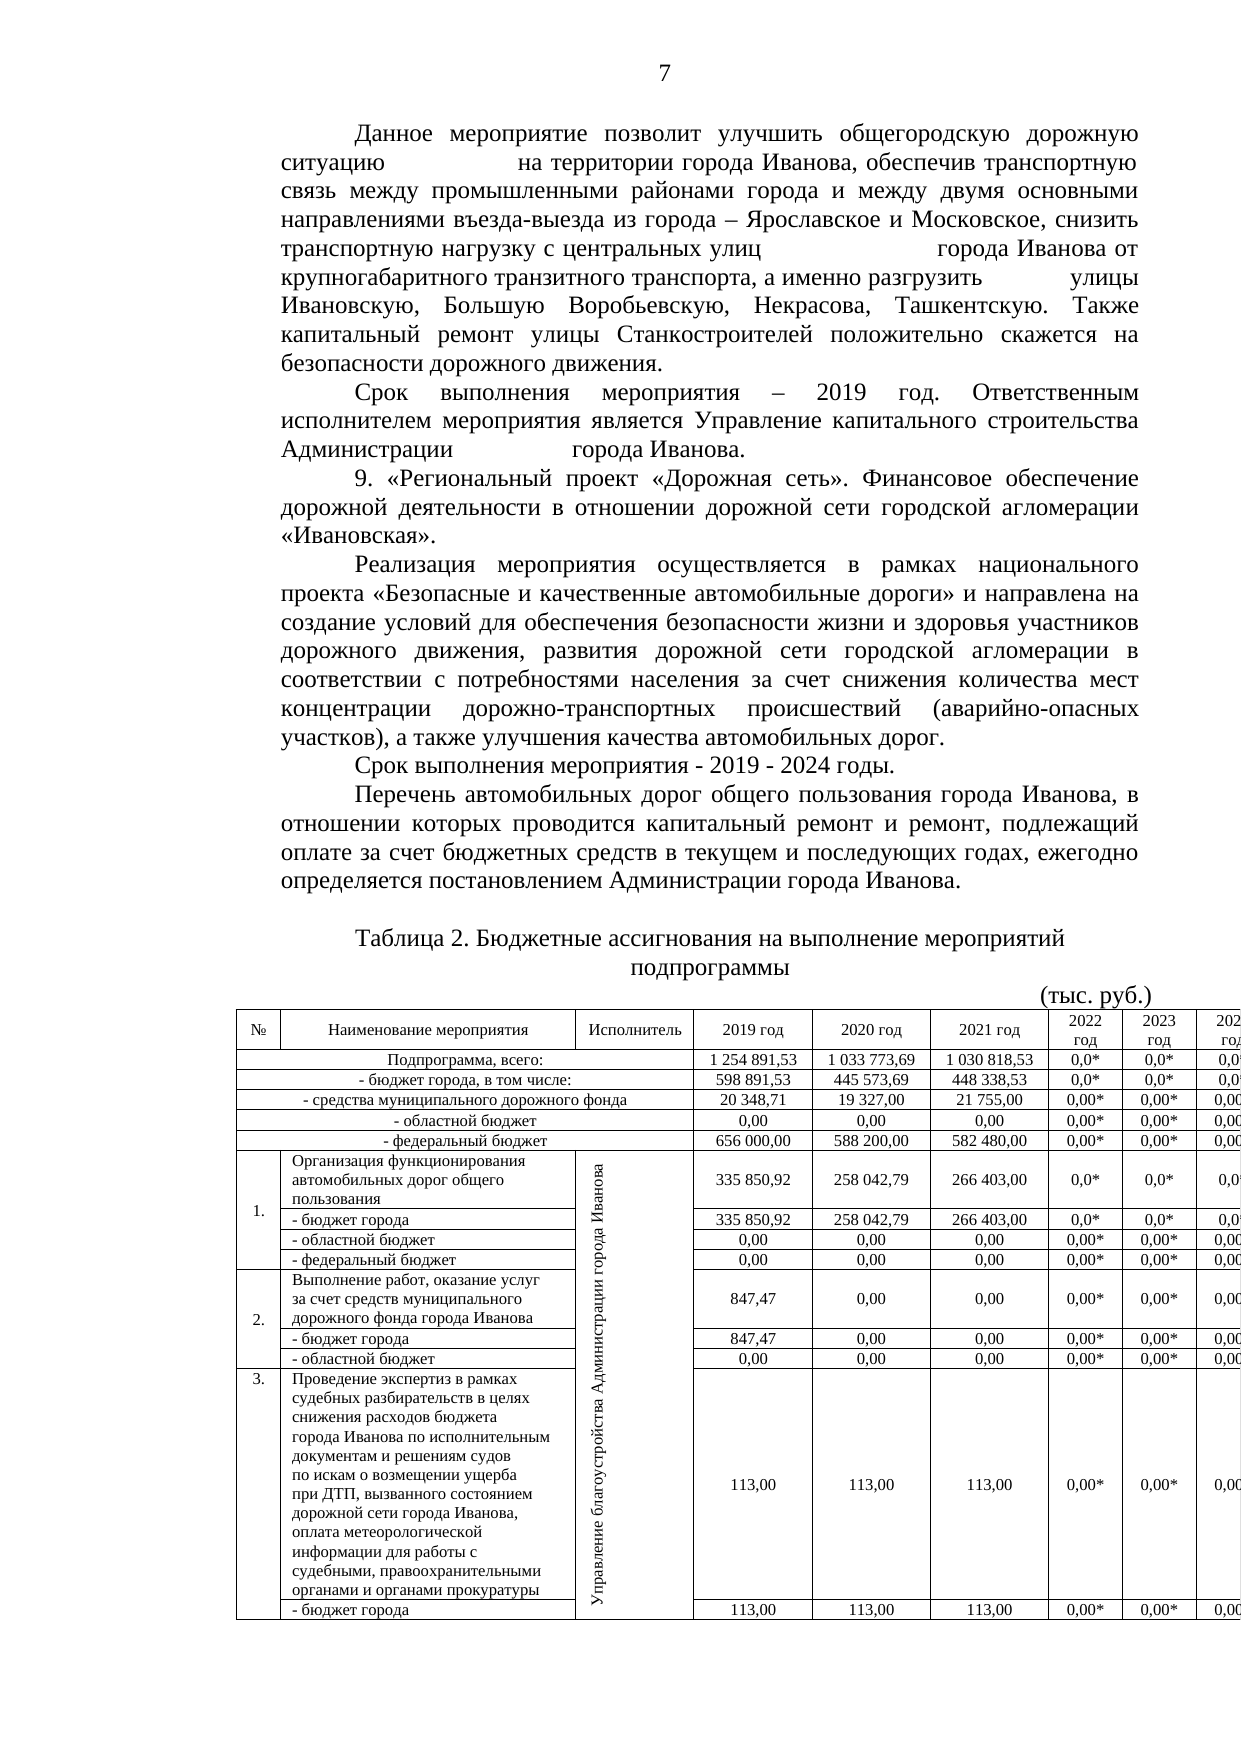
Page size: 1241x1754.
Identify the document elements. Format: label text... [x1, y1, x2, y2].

text (тыс. руб.) [177, 981, 1152, 1009]
table_cell 0,00* [1197, 1270, 1240, 1327]
table_cell 0,00 [694, 1349, 812, 1368]
table_cell 0,00 [694, 1110, 812, 1129]
table_cell 113,00 [694, 1600, 812, 1619]
table_cell 0,00* [1123, 1270, 1196, 1327]
table_cell 0,00* [1123, 1329, 1196, 1348]
table_cell - бюджет города, в том числе: [237, 1070, 693, 1089]
table_cell 258 042,79 [813, 1151, 930, 1208]
table_cell 0,00* [1123, 1090, 1196, 1109]
table_cell Подпрограмма, всего: [237, 1050, 693, 1069]
table_cell 0,00* [1049, 1270, 1122, 1327]
table_cell 19 327,00 [813, 1090, 930, 1109]
table_cell 0,00* [1123, 1110, 1196, 1129]
table_cell 113,00 [931, 1600, 1048, 1619]
table_cell 1 030 818,53 [931, 1050, 1048, 1069]
table_cell 1. [237, 1151, 280, 1269]
text Срок выполнения мероприятия – 2019 год. Ответственным исполнителем мероприятия является Управление капитального строительства Администрации города Иванова. [281, 377, 1139, 463]
table_cell 113,00 [813, 1369, 930, 1599]
table_cell 0,0* [1197, 1070, 1240, 1089]
table_cell 0,00* [1123, 1600, 1196, 1619]
table_cell 113,00 [931, 1369, 1048, 1599]
table_cell 0,00 [813, 1270, 930, 1327]
table_header 2022 год [1049, 1010, 1122, 1049]
table_cell 0,00* [1197, 1090, 1240, 1109]
table_cell 335 850,92 [694, 1209, 812, 1228]
table_cell - бюджет города [281, 1329, 575, 1348]
table_cell 0,00 [931, 1270, 1048, 1327]
table_header 2019 год [694, 1010, 812, 1049]
table_cell 113,00 [813, 1600, 930, 1619]
table_cell - бюджет города [281, 1600, 575, 1619]
table_cell 0,00* [1197, 1600, 1240, 1619]
table_cell 0,00* [1049, 1131, 1122, 1150]
table_cell 448 338,53 [931, 1070, 1048, 1089]
table_header № [237, 1010, 280, 1049]
table_header 2023 год [1123, 1010, 1196, 1049]
table_cell Выполнение работ, оказание услуг за счет средств муниципального дорожного фонда города Иванова [281, 1270, 575, 1327]
table_cell 0,00 [813, 1349, 930, 1368]
table_cell 0,00* [1123, 1250, 1196, 1269]
table_header Наименование мероприятия [281, 1010, 575, 1049]
table_cell 266 403,00 [931, 1209, 1048, 1228]
table_cell 0,0* [1123, 1050, 1196, 1069]
table_cell 656 000,00 [694, 1131, 812, 1150]
table_cell 0,0* [1049, 1050, 1122, 1069]
table_cell 0,00* [1197, 1110, 1240, 1129]
table_cell 0,00 [813, 1110, 930, 1129]
table_cell 0,0* [1049, 1151, 1122, 1208]
table_cell 20 348,71 [694, 1090, 812, 1109]
text Данное мероприятие позволит улучшить общегородскую дорожную ситуацию на территории города Иванова, обеспечив транспортную связь между промышленными районами города и между двумя основными направлениями въезда-выезда из города – Ярославское и Московское, снизить транспортную нагрузку с центральных улиц города Иванова от крупногабаритного транзитного транспорта, а именно разгрузить улицы Ивановскую, Большую Воробьевскую, Некрасова, Ташкентскую. Также капитальный ремонт улицы Станкостроителей положительно скажется на безопасности дорожного движения. [281, 118, 1139, 377]
table_cell - областной бюджет [281, 1349, 575, 1368]
table_cell 582 480,00 [931, 1131, 1048, 1150]
table_cell 258 042,79 [813, 1209, 930, 1228]
table_cell 0,00* [1049, 1110, 1122, 1129]
table_header 2020 год [813, 1010, 930, 1049]
table_cell 0,00 [931, 1250, 1048, 1269]
table_cell 0,00* [1049, 1600, 1122, 1619]
table_cell 0,00* [1123, 1131, 1196, 1150]
table_cell 0,00* [1049, 1369, 1122, 1599]
table_cell - областной бюджет [281, 1230, 575, 1249]
table_cell 0,00* [1049, 1349, 1122, 1368]
table_cell 0,0* [1049, 1070, 1122, 1089]
table_cell 0,00* [1049, 1329, 1122, 1348]
table_cell 2. [237, 1270, 280, 1368]
table_cell 0,00 [813, 1329, 930, 1348]
table_cell 0,00* [1197, 1369, 1240, 1599]
table_cell - федеральный бюджет [281, 1250, 575, 1269]
table_cell 3. [237, 1369, 280, 1619]
table_cell 0,0* [1123, 1070, 1196, 1089]
table_header 2024 год [1197, 1010, 1240, 1049]
table_cell 0,00* [1123, 1349, 1196, 1368]
table_cell 0,0* [1049, 1209, 1122, 1228]
table_cell Управление благоустройства Администрации города Иванова [576, 1151, 693, 1619]
table_cell 0,0* [1197, 1151, 1240, 1208]
table_cell 0,00 [931, 1110, 1048, 1129]
table_cell 21 755,00 [931, 1090, 1048, 1109]
table_cell 0,00 [694, 1250, 812, 1269]
text 9. «Региональный проект «Дорожная сеть». Финансовое обеспечение дорожной деятельности в отношении дорожной сети городской агломерации «Ивановская». [281, 463, 1139, 549]
table_cell 598 891,53 [694, 1070, 812, 1089]
table_cell 0,00* [1049, 1090, 1122, 1109]
table_cell 0,00* [1123, 1369, 1196, 1599]
table_cell 1 254 891,53 [694, 1050, 812, 1069]
table_cell - федеральный бюджет [237, 1131, 693, 1150]
table_cell 0,00 [931, 1349, 1048, 1368]
table_cell 1 033 773,69 [813, 1050, 930, 1069]
table_cell 0,00* [1049, 1230, 1122, 1249]
table_cell 0,0* [1197, 1209, 1240, 1228]
table_header Исполнитель [576, 1010, 693, 1049]
table_cell 0,0* [1123, 1151, 1196, 1208]
table_cell - областной бюджет [237, 1110, 693, 1129]
table_cell 847,47 [694, 1270, 812, 1327]
table_cell 113,00 [694, 1369, 812, 1599]
table_header 2021 год [931, 1010, 1048, 1049]
table_cell 0,0* [1197, 1050, 1240, 1069]
table_cell 0,00* [1197, 1349, 1240, 1368]
table_cell 0,00 [931, 1230, 1048, 1249]
text Таблица 2. Бюджетные ассигнования на выполнение мероприятий подпрограммы [281, 923, 1139, 981]
table_cell 0,00 [694, 1230, 812, 1249]
table_cell Организация функционирования автомобильных дорог общего пользования [281, 1151, 575, 1208]
text Реализация мероприятия осуществляется в рамках национального проекта «Безопасные и качественные автомобильные дороги» и направлена на создание условий для обеспечения безопасности жизни и здоровья участников дорожного движения, развития дорожной сети городской агломерации в соответствии с потребностями населения за счет снижения количества мест концентрации дорожно-транспортных происшествий (аварийно-опасных участков), а также улучшения качества автомобильных дорог. [281, 549, 1139, 751]
text Перечень автомобильных дорог общего пользования города Иванова, в отношении которых проводится капитальный ремонт и ремонт, подлежащий оплате за счет бюджетных средств в текущем и последующих годах, ежегодно определяется постановлением Администрации города Иванова. [281, 779, 1139, 894]
table_cell 0,00 [931, 1329, 1048, 1348]
table_cell 0,00* [1049, 1250, 1122, 1269]
table_cell 0,00 [813, 1230, 930, 1249]
table_cell - бюджет города [281, 1209, 575, 1228]
table_cell 0,00* [1197, 1230, 1240, 1249]
table_cell 0,00* [1123, 1230, 1196, 1249]
table_cell 0,0* [1123, 1209, 1196, 1228]
table_cell 0,00* [1197, 1131, 1240, 1150]
text Срок выполнения мероприятия - 2019 - 2024 годы. [281, 751, 1139, 779]
table_cell - средства муниципального дорожного фонда [237, 1090, 693, 1109]
table_cell 0,00* [1197, 1250, 1240, 1269]
table_cell 0,00* [1197, 1329, 1240, 1348]
table_cell 335 850,92 [694, 1151, 812, 1208]
table_cell 266 403,00 [931, 1151, 1048, 1208]
table_cell 588 200,00 [813, 1131, 930, 1150]
table_cell 0,00 [813, 1250, 930, 1269]
table_cell Проведение экспертиз в рамках судебных разбирательств в целях снижения расходов бюджета города Иванова по исполнительным документам и решениям судов по искам о возмещении ущерба при ДТП, вызванного состоянием дорожной сети города Иванова, оплата метеорологической информации для работы с судебными, правоохранительными органами и органами прокуратуры [281, 1369, 575, 1599]
table_cell 445 573,69 [813, 1070, 930, 1089]
table_cell 847,47 [694, 1329, 812, 1348]
